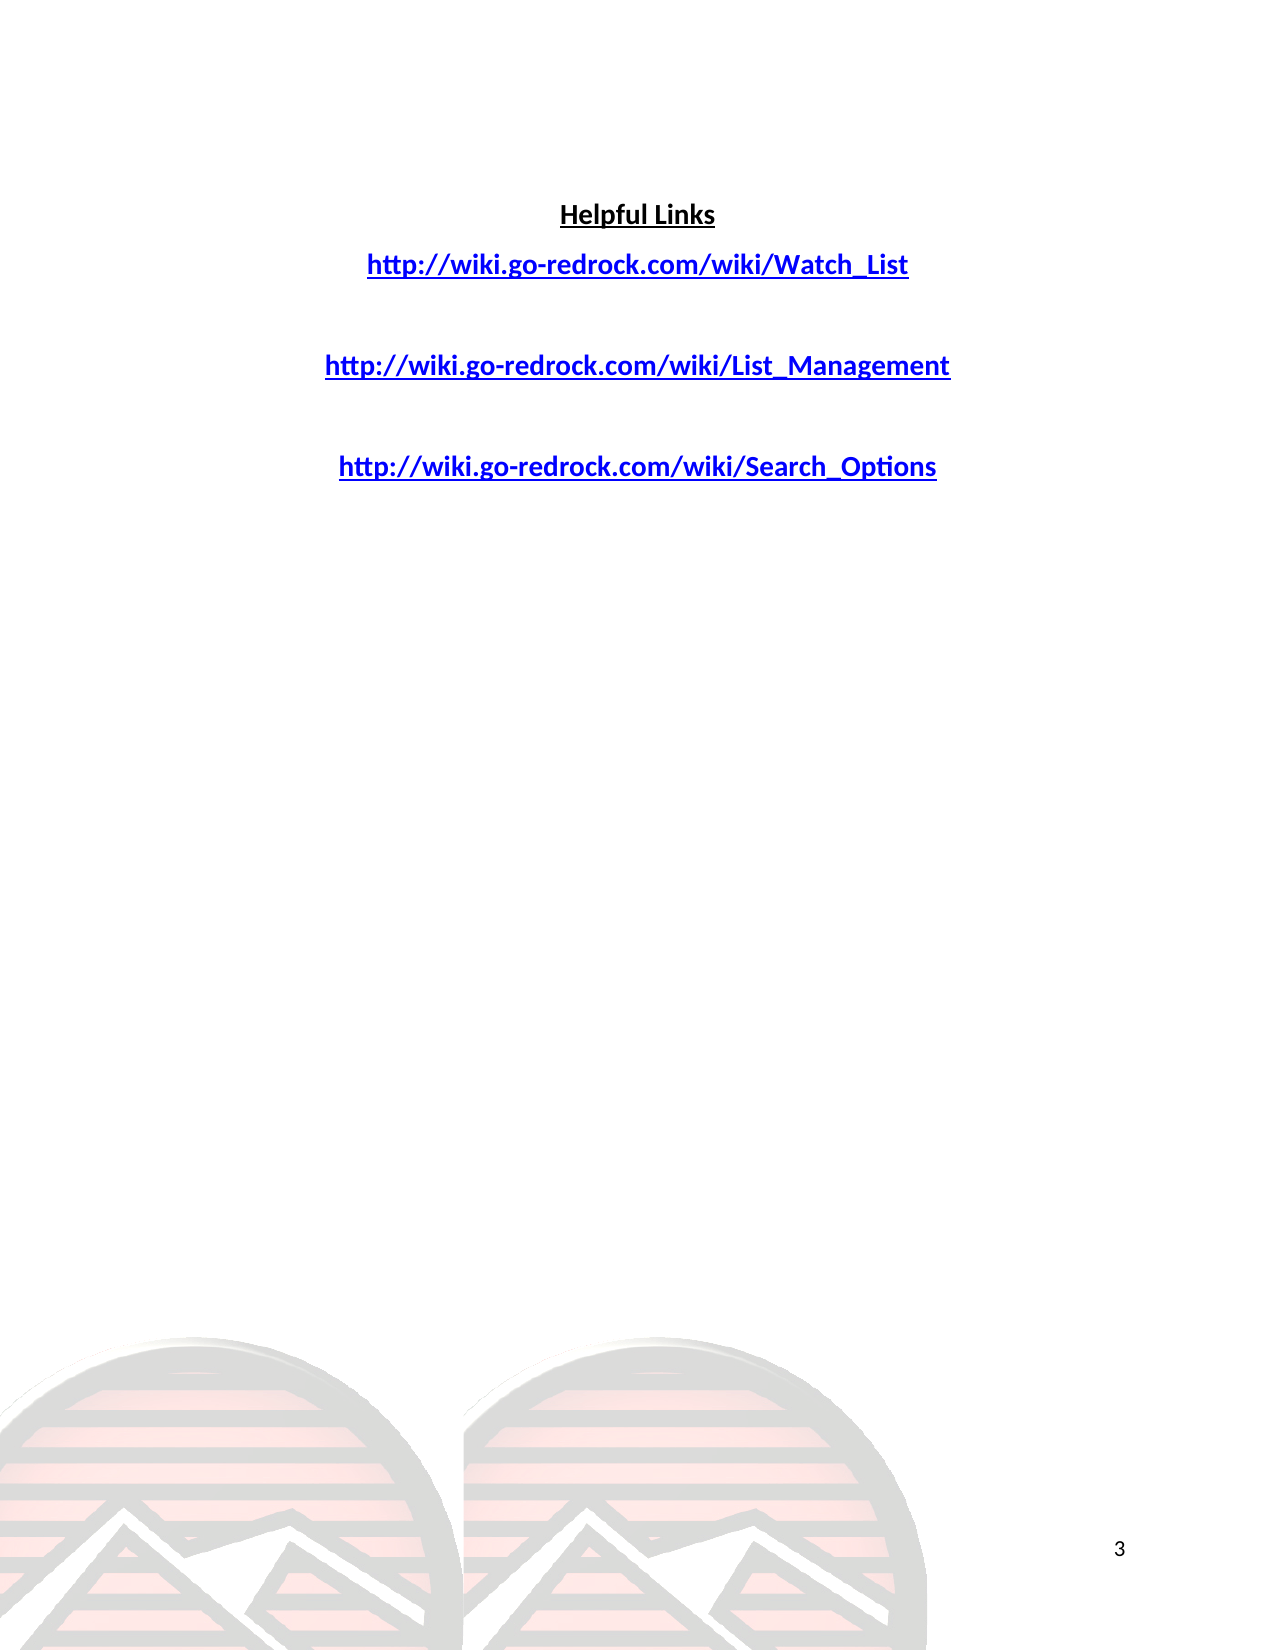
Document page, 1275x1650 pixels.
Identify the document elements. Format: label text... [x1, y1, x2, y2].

text http://wiki.go-redrock.com/wiki/List_Management [150, 352, 1125, 382]
text http://wiki.go-redrock.com/wiki/Search_Options [150, 453, 1125, 483]
text http://wiki.go-redrock.com/wiki/Watch_List [150, 251, 1125, 281]
text Helpful Links [150, 201, 1125, 230]
